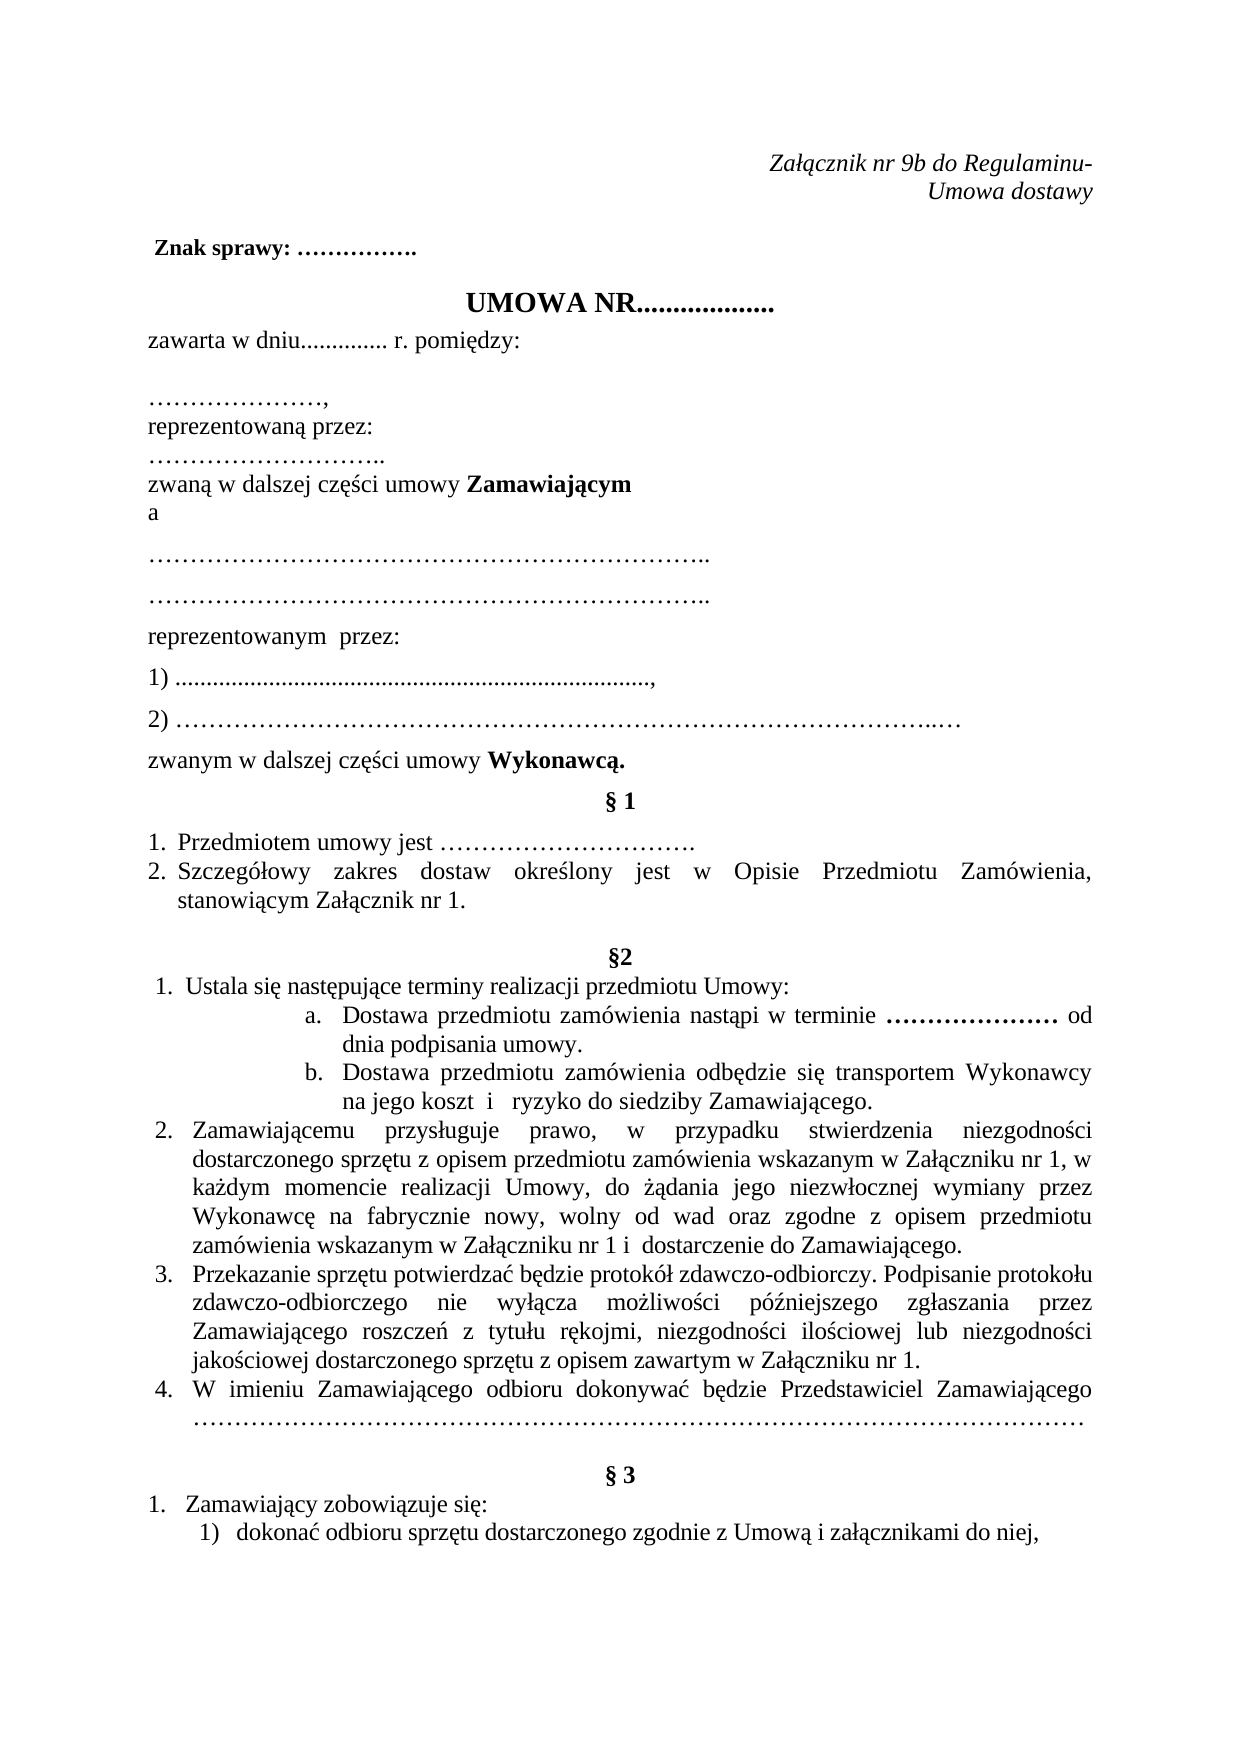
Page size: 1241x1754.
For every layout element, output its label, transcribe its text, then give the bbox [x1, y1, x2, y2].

text zawarta w dniu.............. r. pomiędzy: [148, 325, 1093, 354]
list dokonać odbioru sprzętu dostarczonego zgodnie z Umową i załącznikami do niej, [199, 1517, 1093, 1546]
text §2 [148, 942, 1093, 971]
text § 1 [148, 786, 1093, 815]
list Dostawa przedmiotu zamówienia nastąpi w terminie ………………… od dnia podpisania umowy. [304, 1000, 1093, 1057]
list Przedmiotem umowy jest …………………………. [148, 827, 1093, 856]
list Szczegółowy zakres dostaw określony jest w Opisie Przedmiotu Zamówienia, stanowiącym Załącznik nr 1. [148, 856, 1093, 914]
list W imieniu Zamawiającego odbioru dokonywać będzie Przedstawiciel Zamawiającego ……………………………………………………………………………………………… [154, 1374, 1093, 1431]
subtitle UMOWA NR................... [148, 285, 1093, 319]
list Ustala się następujące terminy realizacji przedmiotu Umowy: [154, 971, 1093, 1000]
text ………………………………………………………….. [148, 539, 1093, 567]
list Zamawiającemu przysługuje prawo, w przypadku stwierdzenia niezgodności dostarczonego sprzętu z opisem przedmiotu zamówienia wskazanym w Załączniku nr 1, w każdym momencie realizacji Umowy, do żądania jego niezwłocznej wymiany przez Wykonawcę na fabrycznie nowy, wolny od wad oraz zgodne z opisem przedmiotu zamówienia wskazanym w Załączniku nr 1 i dostarczenie do Zamawiającego. [154, 1115, 1093, 1259]
text reprezentowanym przez: [148, 621, 1093, 650]
text 2) ………………………………………………………………………………..… [148, 704, 1093, 732]
text ……………………….. [148, 440, 1093, 469]
text reprezentowaną przez: [148, 411, 1093, 440]
text …………………, [148, 382, 1093, 411]
text Załącznik nr 9b do Regulaminu- Umowa dostawy [738, 148, 1093, 205]
list Zamawiający zobowiązuje się: [148, 1489, 1093, 1517]
text Znak sprawy: ……………. [148, 234, 1093, 260]
text § 3 [148, 1460, 1093, 1489]
text zwanym w dalszej części umowy Wykonawcą. [148, 745, 1093, 774]
text zwaną w dalszej części umowy Zamawiającym [148, 469, 1093, 497]
list Przekazanie sprzętu potwierdzać będzie protokół zdawczo-odbiorczy. Podpisanie protokołu zdawczo-odbiorczego nie wyłącza możliwości późniejszego zgłaszania przez Zamawiającego roszczeń z tytułu rękojmi, niezgodności ilościowej lub niezgodności jakościowej dostarczonego sprzętu z opisem zawartym w Załączniku nr 1. [154, 1259, 1093, 1374]
list Dostawa przedmiotu zamówienia odbędzie się transportem Wykonawcy na jego koszt i ryzyko do siedziby Zamawiającego. [304, 1057, 1093, 1115]
text a [148, 497, 1093, 526]
text 1) ............................................................................, [148, 662, 1093, 691]
text ………………………………………………………….. [148, 580, 1093, 609]
